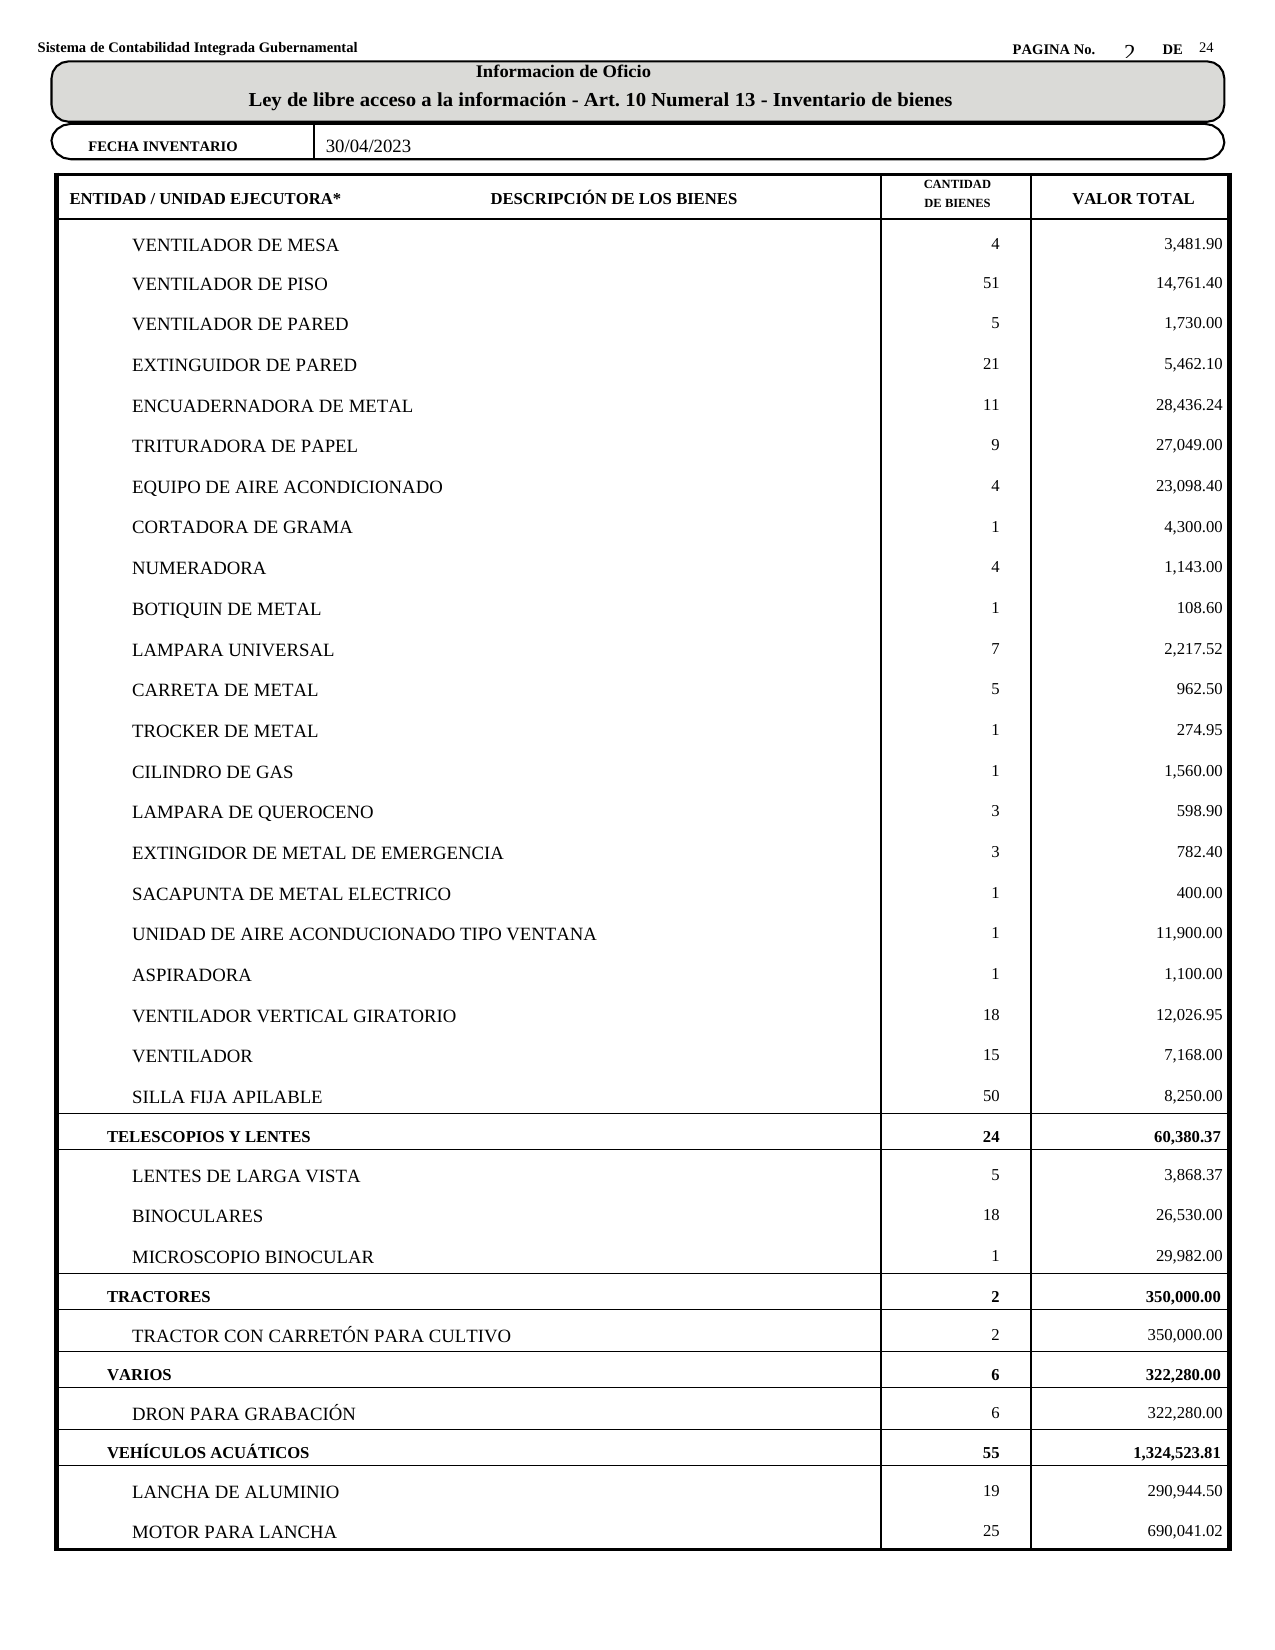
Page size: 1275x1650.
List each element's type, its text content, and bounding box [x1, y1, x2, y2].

table_cell NUMERADORA [59, 548, 880, 588]
table_cell 1 [882, 589, 1030, 629]
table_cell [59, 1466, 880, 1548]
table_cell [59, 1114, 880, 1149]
table_header CANTIDAD DE BIENES [882, 176, 1030, 218]
table_header VALOR TOTAL [1032, 176, 1227, 218]
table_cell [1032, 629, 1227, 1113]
table_cell 4,300.00 [1032, 507, 1227, 548]
table_cell 4 [882, 220, 1030, 263]
table_cell 4 [882, 467, 1030, 507]
table_cell 5 [882, 304, 1030, 344]
table_cell TRITURADORA DE PAPEL [59, 426, 880, 467]
table_cell VENTILADOR DE PISO [59, 263, 880, 304]
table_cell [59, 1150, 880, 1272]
table_cell 4 [882, 548, 1030, 588]
table_cell 11 [882, 385, 1030, 426]
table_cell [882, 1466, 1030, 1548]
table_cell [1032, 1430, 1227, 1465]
table_header ENTIDAD / UNIDAD EJECUTORA* DESCRIPCIÓN DE LOS BIENES [59, 176, 880, 218]
table_cell ENCUADERNADORA DE METAL [59, 385, 880, 426]
table_cell 3,481.90 [1032, 220, 1227, 263]
table_cell 5,462.10 [1032, 345, 1227, 385]
table_cell EXTINGUIDOR DE PARED [59, 345, 880, 385]
table_cell 1 [882, 507, 1030, 548]
table_cell BOTIQUIN DE METAL [59, 589, 880, 629]
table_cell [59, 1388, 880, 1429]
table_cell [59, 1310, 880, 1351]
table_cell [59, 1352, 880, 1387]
table_cell LAMPARA UNIVERSAL [59, 629, 880, 670]
table_cell VENTILADOR DE MESA [59, 220, 880, 263]
table_cell 23,098.40 [1032, 467, 1227, 507]
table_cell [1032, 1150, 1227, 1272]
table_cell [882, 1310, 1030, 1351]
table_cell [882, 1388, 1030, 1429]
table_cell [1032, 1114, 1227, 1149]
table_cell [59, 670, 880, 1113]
table_cell 51 [882, 263, 1030, 304]
table_cell EQUIPO DE AIRE ACONDICIONADO [59, 467, 880, 507]
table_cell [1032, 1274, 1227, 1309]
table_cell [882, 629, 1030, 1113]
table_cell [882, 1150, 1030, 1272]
table_cell 9 [882, 426, 1030, 467]
table_cell 27,049.00 [1032, 426, 1227, 467]
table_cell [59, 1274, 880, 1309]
table_cell 108.60 [1032, 589, 1227, 629]
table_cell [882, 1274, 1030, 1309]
table_cell 1,143.00 [1032, 548, 1227, 588]
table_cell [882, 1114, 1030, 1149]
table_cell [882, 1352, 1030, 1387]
table_cell 28,436.24 [1032, 385, 1227, 426]
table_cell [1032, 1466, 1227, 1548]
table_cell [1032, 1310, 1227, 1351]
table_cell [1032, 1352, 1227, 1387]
table_cell VENTILADOR DE PARED [59, 304, 880, 344]
table_cell 14,761.40 [1032, 263, 1227, 304]
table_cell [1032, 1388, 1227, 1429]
table_cell CORTADORA DE GRAMA [59, 507, 880, 548]
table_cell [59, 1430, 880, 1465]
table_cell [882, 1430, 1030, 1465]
table_cell 21 [882, 345, 1030, 385]
table_cell 1,730.00 [1032, 304, 1227, 344]
